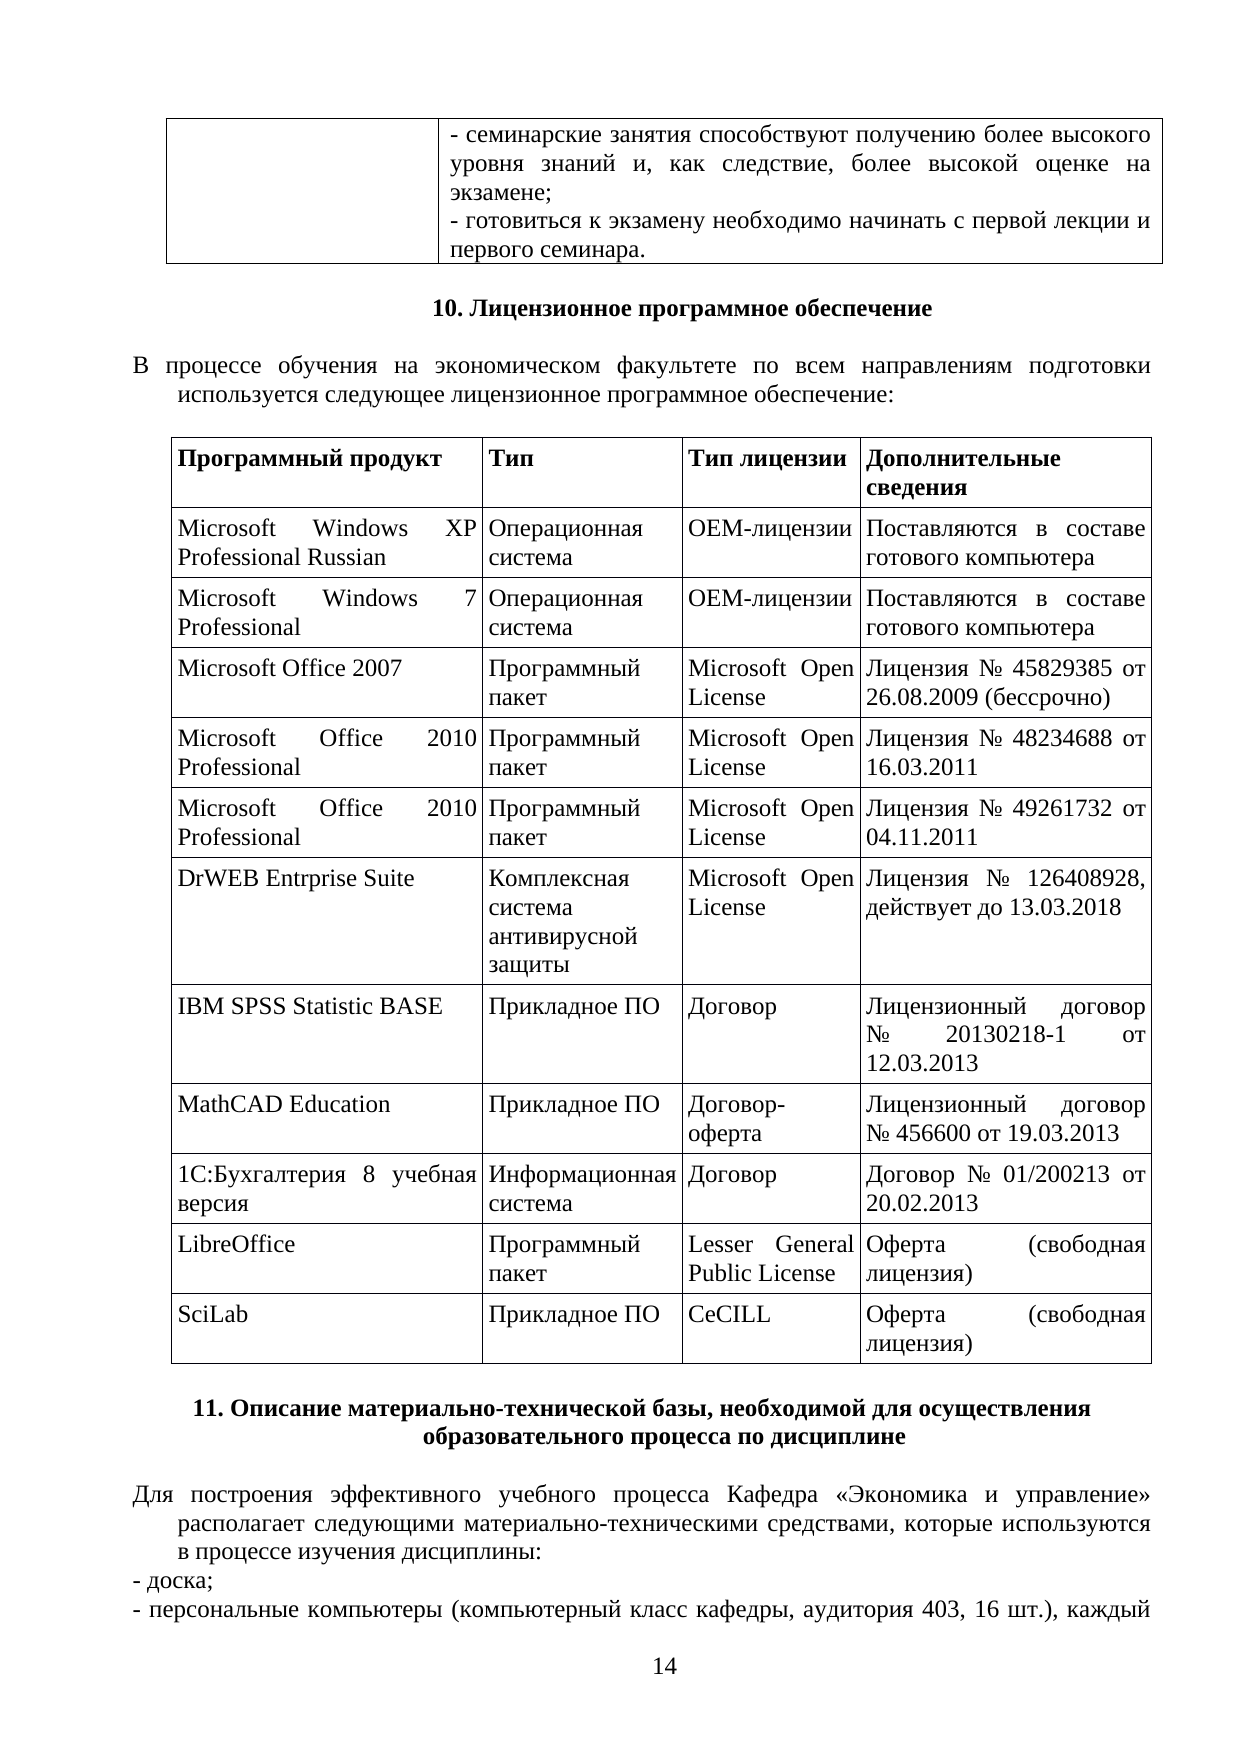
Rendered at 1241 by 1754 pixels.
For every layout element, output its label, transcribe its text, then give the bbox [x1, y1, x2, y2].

table_header Программный продукт [172, 438, 482, 507]
table_cell Прикладное ПО [483, 1084, 682, 1153]
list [132, 1594, 1152, 1623]
table_cell Программный пакет [483, 1224, 682, 1293]
list Для построения эффективного учебного процесса Кафедра «Экономика и управление» располагает следующими материально-техническими средствами, которые используются в процессе изучения дисциплины: [132, 1479, 1152, 1565]
table_cell Прикладное ПО [483, 1294, 682, 1363]
table_cell MathCAD Education [172, 1084, 482, 1153]
table_cell Лицензия № 126408928, действует до 13.03.2018 [861, 858, 1151, 984]
table_cell DrWEB Entrprise Suite [172, 858, 482, 984]
table_cell Lesser General Public License [683, 1224, 860, 1293]
table_cell Лицензия № 48234688 от 16.03.2011 [861, 718, 1151, 787]
table_cell OEM-лицензии [683, 508, 860, 577]
table_cell Лицензионный договор № 456600 от 19.03.2013 [861, 1084, 1151, 1153]
table_cell Оферта (свободная лицензия) [861, 1294, 1151, 1363]
table_cell Microsoft Windows XP Professional Russian [172, 508, 482, 577]
table_cell Лицензия № 45829385 от 26.08.2009 (бессрочно) [861, 648, 1151, 717]
table_cell Оферта (свободная лицензия) [861, 1224, 1151, 1293]
table_cell CeCILL [683, 1294, 860, 1363]
table_cell Microsoft Open License [683, 858, 860, 984]
table_cell Microsoft Open License [683, 648, 860, 717]
table_cell Операционная система [483, 578, 682, 647]
table_cell Договор № 01/200213 от 20.02.2013 [861, 1154, 1151, 1223]
table_cell Лицензионный договор № 20130218-1 от 12.03.2013 [861, 985, 1151, 1083]
table_cell Информационная система [483, 1154, 682, 1223]
table_cell Поставляются в составе готового компьютера [861, 508, 1151, 577]
table_cell OEM-лицензии [683, 578, 860, 647]
table_cell Microsoft Office 2007 [172, 648, 482, 717]
table_cell LibreOffice [172, 1224, 482, 1293]
list 11. Описание материально-технической базы, необходимой для осуществления образовательного процесса по дисциплине [132, 1393, 1152, 1450]
table_cell 1C:Бухгалтерия 8 учебная версия [172, 1154, 482, 1223]
text 10. Лицензионное программное обеспечение [177, 293, 1128, 322]
table_cell Лицензия № 49261732 от 04.11.2011 [861, 788, 1151, 857]
table_cell Поставляются в составе готового компьютера [861, 578, 1151, 647]
table_cell Комплексная система антивирусной защиты [483, 858, 682, 984]
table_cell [439, 119, 1162, 263]
table_cell SciLab [172, 1294, 482, 1363]
table_cell Договор [683, 985, 860, 1083]
list - доска; [132, 1565, 1152, 1594]
table_cell Microsoft Open License [683, 788, 860, 857]
list В процессе обучения на экономическом факультете по всем направлениям подготовки используется следующее лицензионное программное обеспечение: [132, 350, 1152, 408]
table_cell Microsoft Windows 7 Professional [172, 578, 482, 647]
table_header Дополнительные сведения [861, 438, 1151, 507]
table_cell Договор [683, 1154, 860, 1223]
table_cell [167, 119, 438, 263]
table_cell Microsoft Office 2010 Professional [172, 718, 482, 787]
table_cell Программный пакет [483, 648, 682, 717]
table_header Тип [483, 438, 682, 507]
table_cell Программный пакет [483, 718, 682, 787]
table_cell Прикладное ПО [483, 985, 682, 1083]
table_cell Операционная система [483, 508, 682, 577]
table_cell Microsoft Open License [683, 718, 860, 787]
table_cell Договор-оферта [683, 1084, 860, 1153]
table_cell Программный пакет [483, 788, 682, 857]
table_header Тип лицензии [683, 438, 860, 507]
table_cell Microsoft Office 2010 Professional [172, 788, 482, 857]
table_cell IBM SPSS Statistic BASE [172, 985, 482, 1083]
